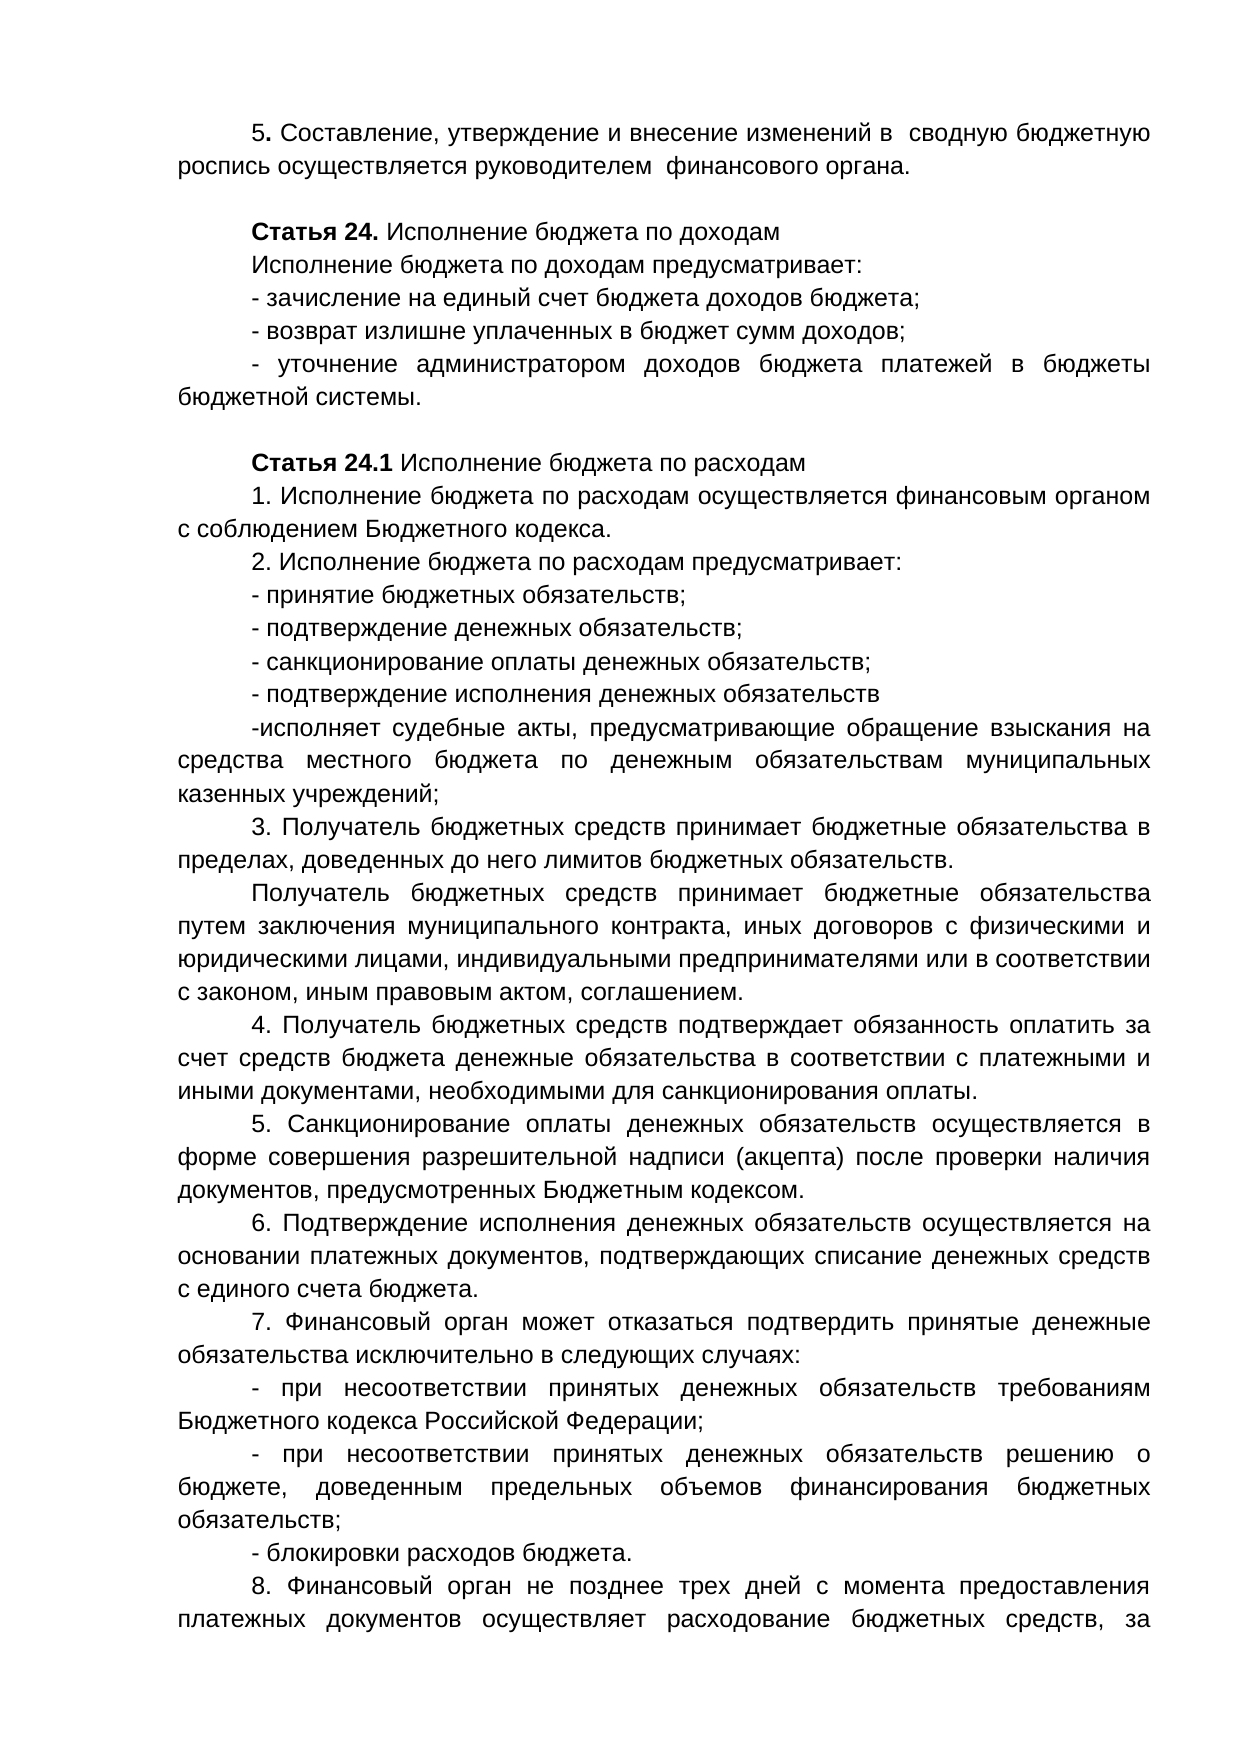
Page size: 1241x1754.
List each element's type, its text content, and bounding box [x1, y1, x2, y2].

text 7. Финансовый орган может отказаться подтвердить принятые денежные обязательства исключительно в следующих случаях: [177, 1307, 1152, 1369]
text 5. Санкционирование оплаты денежных обязательств осуществляется в форме совершения разрешительной надписи (акцепта) после проверки наличия документов, предусмотренных Бюджетным кодексом. [177, 1109, 1152, 1203]
text -исполняет судебные акты, предусматривающие обращение взыскания на средства местного бюджета по денежным обязательствам муниципальных казенных учреждений; [177, 712, 1152, 807]
text Получатель бюджетных средств принимает бюджетные обязательства путем заключения муниципального контракта, иных договоров с физическими и юридическими лицами, индивидуальными предпринимателями или в соответствии с законом, иным правовым актом, соглашением. [177, 878, 1152, 1005]
text - при несоответствии принятых денежных обязательств решению о бюджете, доведенным предельных объемов финансирования бюджетных обязательств; [177, 1439, 1152, 1534]
text - подтверждение денежных обязательств; [177, 613, 1152, 642]
text Исполнение бюджета по доходам предусматривает: [177, 250, 1152, 279]
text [177, 1571, 1152, 1633]
text 2. Исполнение бюджета по расходам предусматривает: [177, 547, 1152, 576]
text - уточнение администратором доходов бюджета платежей в бюджеты бюджетной системы. [177, 349, 1152, 411]
text - возврат излишне уплаченных в бюджет сумм доходов; [177, 316, 1152, 345]
text - принятие бюджетных обязательств; [177, 580, 1152, 609]
text Статья 24. Исполнение бюджета по доходам [177, 217, 1152, 246]
text 6. Подтверждение исполнения денежных обязательств осуществляется на основании платежных документов, подтверждающих списание денежных средств с единого счета бюджета. [177, 1208, 1152, 1303]
text - при несоответствии принятых денежных обязательств требованиям Бюджетного кодекса Российской Федерации; [177, 1373, 1152, 1435]
text 3. Получатель бюджетных средств принимает бюджетные обязательства в пределах, доведенных до него лимитов бюджетных обязательств. [177, 812, 1152, 873]
text 5. Составление, утверждение и внесение изменений в сводную бюджетную роспись осуществляется руководителем финансового органа. [177, 118, 1152, 180]
text - санкционирование оплаты денежных обязательств; [177, 646, 1152, 675]
text - блокировки расходов бюджета. [177, 1538, 1152, 1567]
text 1. Исполнение бюджета по расходам осуществляется финансовым органом с соблюдением Бюджетного кодекса. [177, 481, 1152, 543]
text - зачисление на единый счет бюджета доходов бюджета; [177, 283, 1152, 312]
text 4. Получатель бюджетных средств подтверждает обязанность оплатить за счет средств бюджета денежные обязательства в соответствии с платежными и иными документами, необходимыми для санкционирования оплаты. [177, 1010, 1152, 1104]
text Статья 24.1 Исполнение бюджета по расходам [177, 448, 1152, 477]
text - подтверждение исполнения денежных обязательств [177, 679, 1152, 708]
